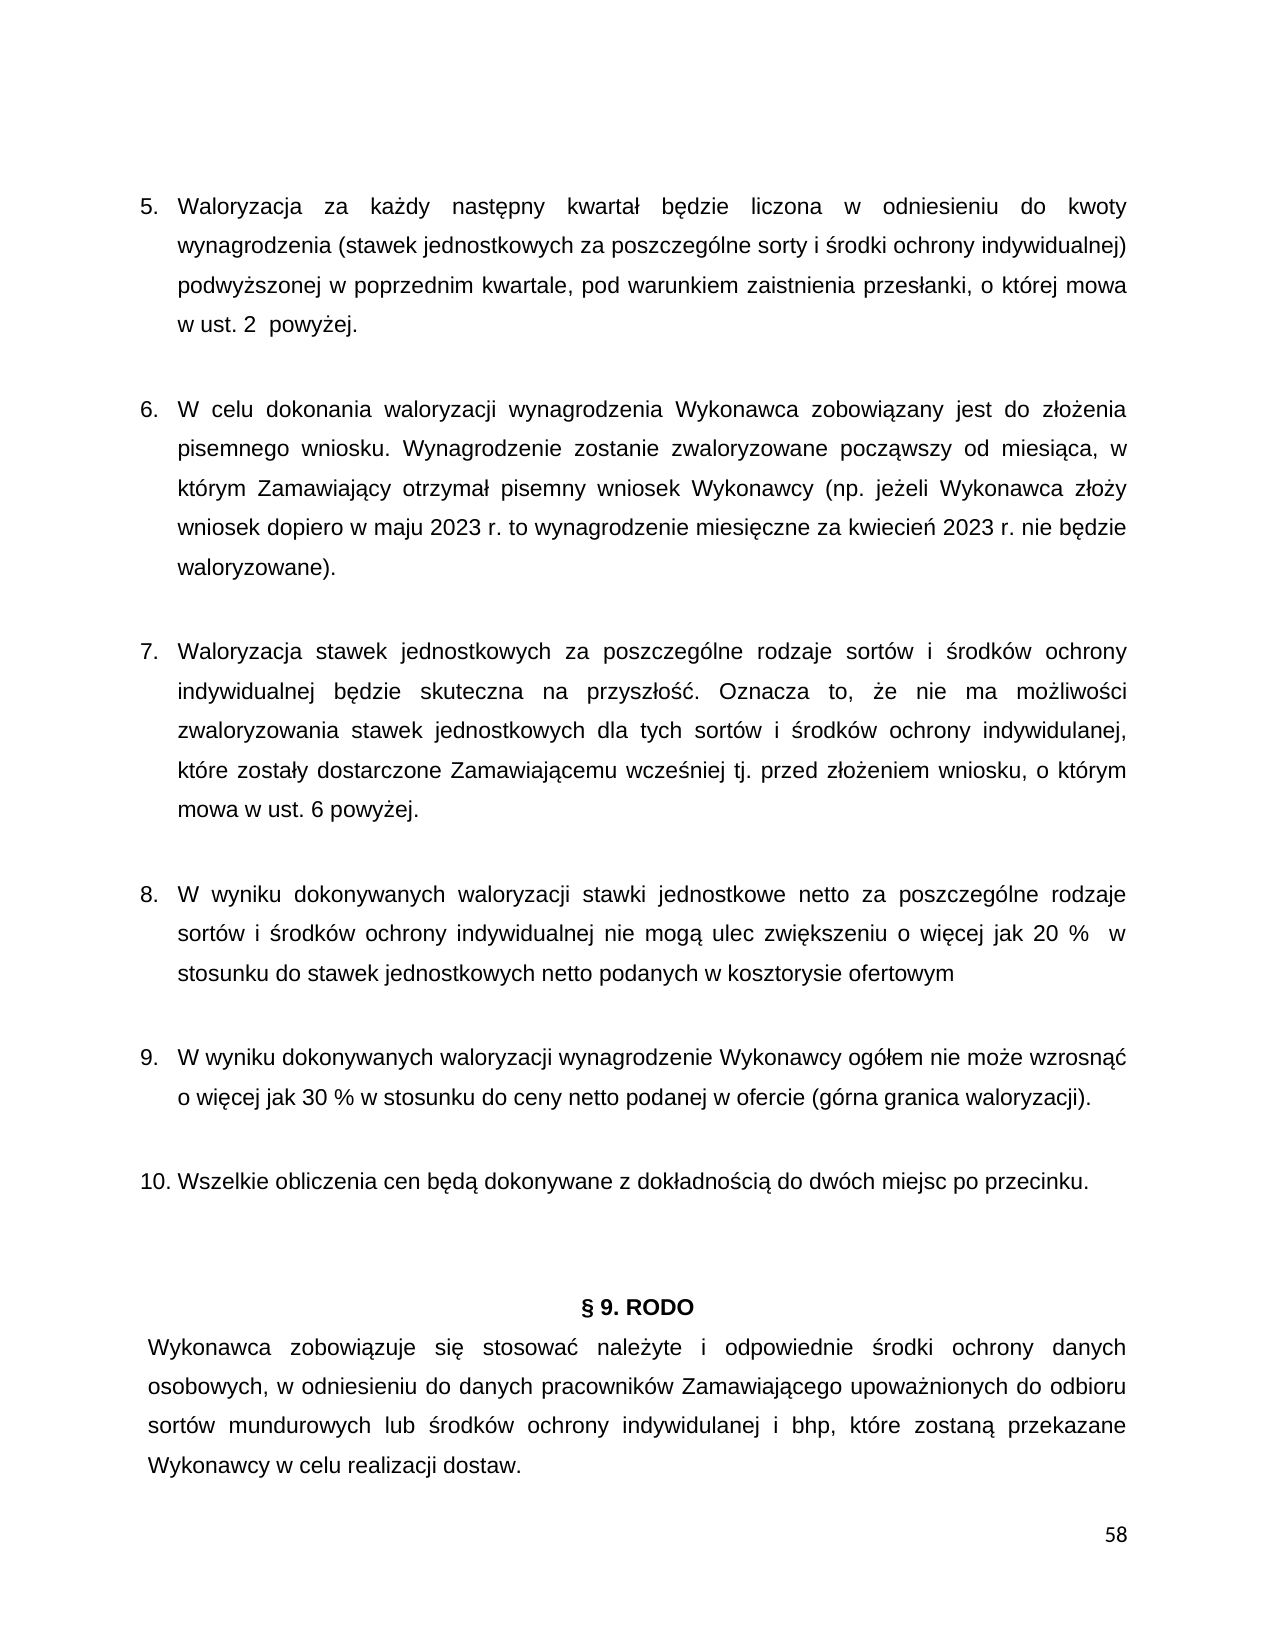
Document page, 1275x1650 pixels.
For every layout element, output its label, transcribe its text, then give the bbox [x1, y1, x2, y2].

list W celu dokonania waloryzacji wynagrodzenia Wykonawca zobowiązany jest do złożenia pisemnego wniosku. Wynagrodzenie zostanie zwaloryzowane począwszy od miesiąca, w którym Zamawiający otrzymał pisemny wniosek Wykonawcy (np. jeżeli Wykonawca złoży wniosek dopiero w maju 2023 r. to wynagrodzenie miesięczne za kwiecień 2023 r. nie będzie waloryzowane). [140, 396, 1127, 580]
text § 9. RODO [148, 1294, 1127, 1320]
list Waloryzacja za każdy następny kwartał będzie liczona w odniesieniu do kwoty wynagrodzenia (stawek jednostkowych za poszczególne sorty i środki ochrony indywidualnej) podwyższonej w poprzednim kwartale, pod warunkiem zaistnienia przesłanki, o której mowa w ust. 2 powyżej. [140, 193, 1127, 337]
list W wyniku dokonywanych waloryzacji stawki jednostkowe netto za poszczególne rodzaje sortów i środków ochrony indywidualnej nie mogą ulec zwiększeniu o więcej jak 20 % w stosunku do stawek jednostkowych netto podanych w kosztorysie ofertowym [140, 881, 1127, 986]
list Waloryzacja stawek jednostkowych za poszczególne rodzaje sortów i środków ochrony indywidualnej będzie skuteczna na przyszłość. Oznacza to, że nie ma możliwości zwaloryzowania stawek jednostkowych dla tych sortów i środków ochrony indywidulanej, które zostały dostarczone Zamawiającemu wcześniej tj. przed złożeniem wniosku, o którym mowa w ust. 6 powyżej. [140, 638, 1127, 822]
text Wykonawca zobowiązuje się stosować należyte i odpowiednie środki ochrony danych osobowych, w odniesieniu do danych pracowników Zamawiającego upoważnionych do odbioru sortów mundurowych lub środków ochrony indywidulanej i bhp, które zostaną przekazane Wykonawcy w celu realizacji dostaw. [148, 1333, 1127, 1478]
list Wszelkie obliczenia cen będą dokonywane z dokładnością do dwóch miejsc po przecinku. [140, 1168, 1127, 1195]
list W wyniku dokonywanych waloryzacji wynagrodzenie Wykonawcy ogółem nie może wzrosnąć o więcej jak 30 % w stosunku do ceny netto podanej w ofercie (górna granica waloryzacji). [140, 1044, 1127, 1110]
